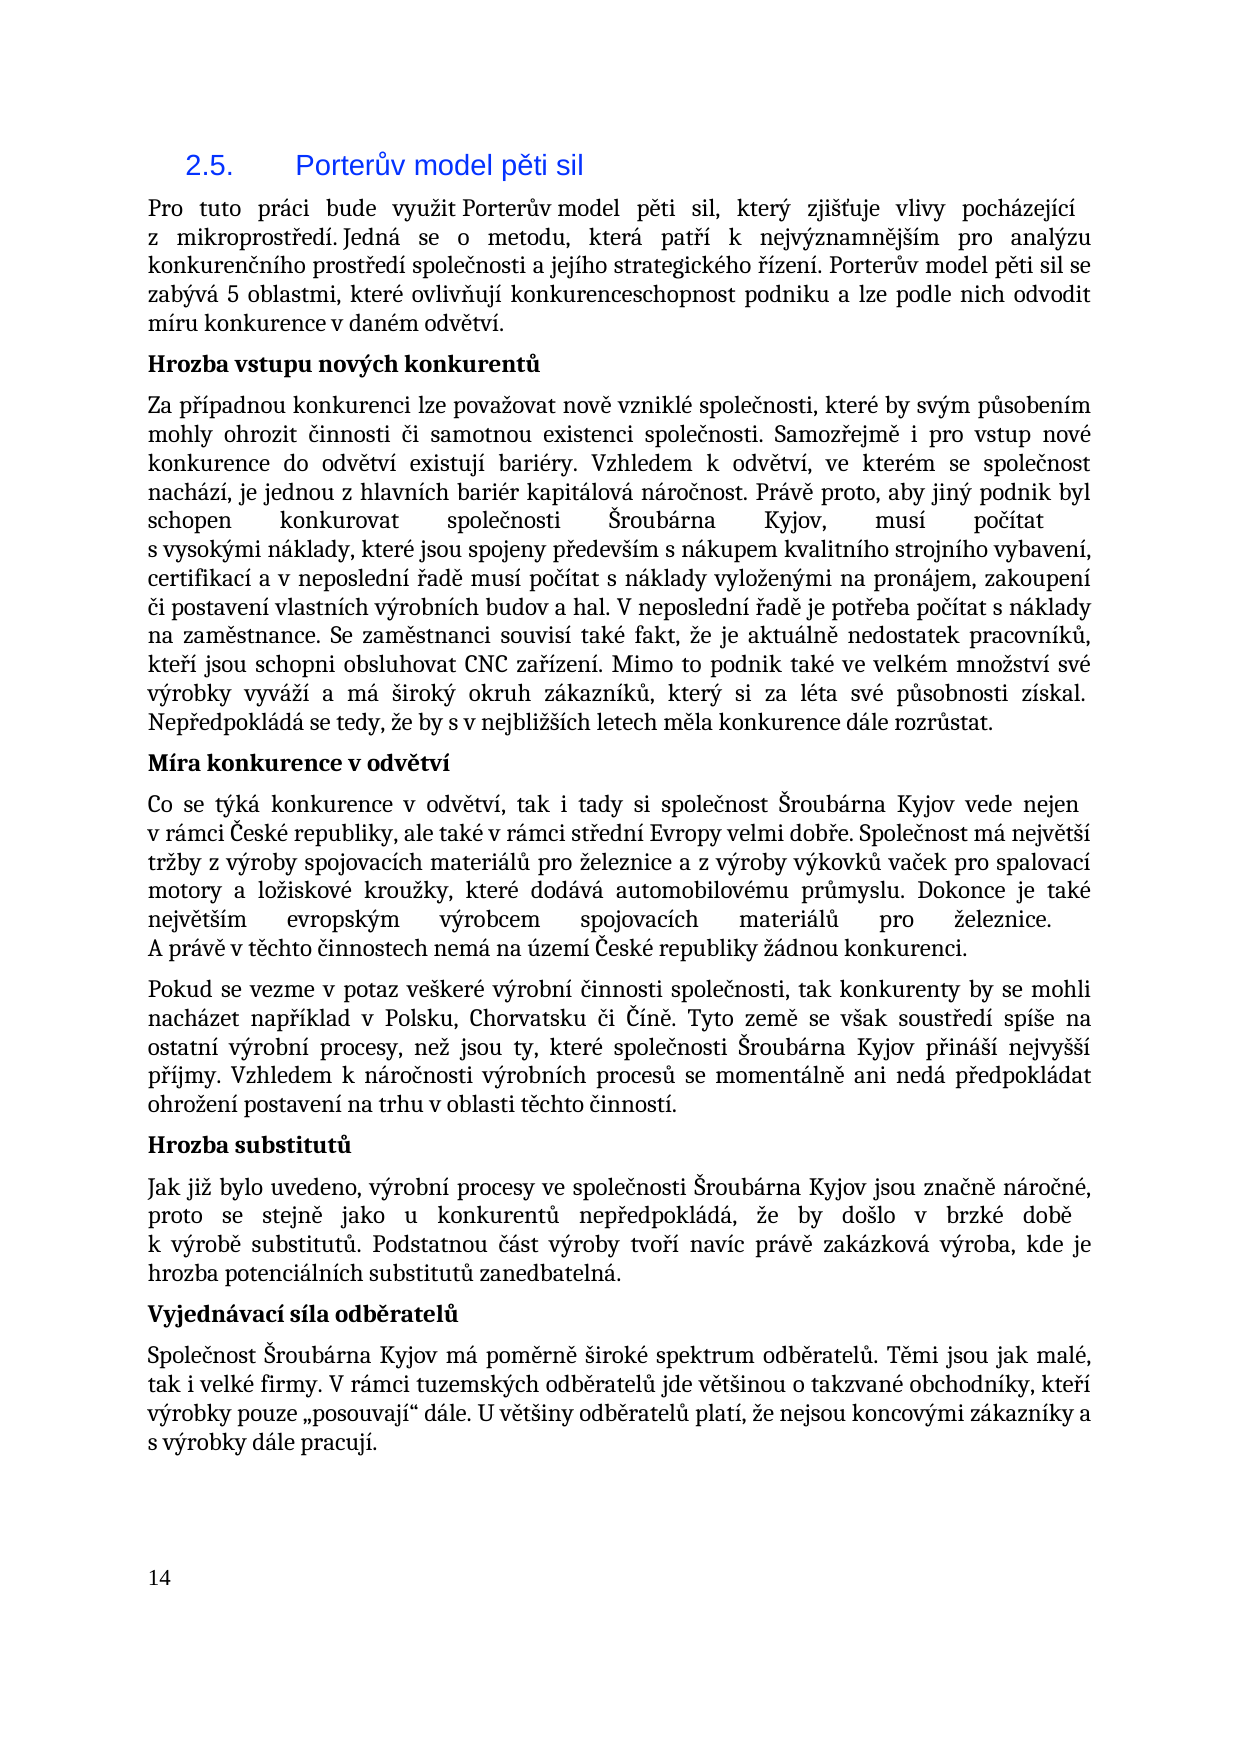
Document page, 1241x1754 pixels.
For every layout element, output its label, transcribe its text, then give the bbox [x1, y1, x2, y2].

text Pro tuto práci bude využit Porterův model pěti sil, který zjišťuje vlivy pocházející z mikroprostředí. Jedná se o metodu, která patří k nejvýznamnějším pro analýzu konkurenčního prostředí společnosti a jejího strategického řízení. Porterův model pěti sil se zabývá 5 oblastmi, které ovlivňují konkurenceschopnost podniku a lze podle nich odvodit míru konkurence v daném odvětví. [148, 194, 1092, 337]
subtitle Porterův model pěti sil [185, 148, 1092, 181]
text Hrozba substitutů [148, 1131, 1092, 1160]
text Hrozba vstupu nových konkurentů [148, 350, 1092, 379]
text Jak již bylo uvedeno, výrobní procesy ve společnosti Šroubárna Kyjov jsou značně náročné, proto se stejně jako u konkurentů nepředpokládá, že by došlo v brzké době k výrobě substitutů. Podstatnou část výroby tvoří navíc právě zakázková výroba, kde je hrozba potenciálních substitutů zanedbatelná. [148, 1172, 1092, 1287]
text Za případnou konkurenci lze považovat nově vzniklé společnosti, které by svým působením mohly ohrozit činnosti či samotnou existenci společnosti. Samozřejmě i pro vstup nové konkurence do odvětví existují bariéry. Vzhledem k odvětví, ve kterém se společnost nachází, je jednou z hlavních bariér kapitálová náročnost. Právě proto, aby jiný podnik byl schopen konkurovat společnosti Šroubárna Kyjov, musí počítat s vysokými náklady, které jsou spojeny především s nákupem kvalitního strojního vybavení, certifikací a v neposlední řadě musí počítat s náklady vyloženými na pronájem, zakoupení či postavení vlastních výrobních budov a hal. V neposlední řadě je potřeba počítat s náklady na zaměstnance. Se zaměstnanci souvisí také fakt, že je aktuálně nedostatek pracovníků, kteří jsou schopni obsluhovat CNC zařízení. Mimo to podnik také ve velkém množství své výrobky vyváží a má široký okruh zákazníků, který si za léta své působnosti získal. Nepředpokládá se tedy, že by s v nejbližších letech měla konkurence dále rozrůstat. [148, 391, 1092, 736]
text Co se týká konkurence v odvětví, tak i tady si společnost Šroubárna Kyjov vede nejen v rámci České republiky, ale také v rámci střední Evropy velmi dobře. Společnost má největší tržby z výroby spojovacích materiálů pro železnice a z výroby výkovků vaček pro spalovací motory a ložiskové kroužky, které dodává automobilovému průmyslu. Dokonce je také největším evropským výrobcem spojovacích materiálů pro železnice. A právě v těchto činnostech nemá na území České republiky žádnou konkurenci. [148, 790, 1092, 962]
text Společnost Šroubárna Kyjov má poměrně široké spektrum odběratelů. Těmi jsou jak malé, tak i velké firmy. V rámci tuzemských odběratelů jde většinou o takzvané obchodníky, kteří výrobky pouze „posouvají“ dále. U většiny odběratelů platí, že nejsou koncovými zákazníky a s výrobky dále pracují. [148, 1341, 1092, 1456]
text Míra konkurence v odvětví [148, 749, 1092, 777]
text Pokud se vezme v potaz veškeré výrobní činnosti společnosti, tak konkurenty by se mohli nacházet například v Polsku, Chorvatsku či Číně. Tyto země se však soustředí spíše na ostatní výrobní procesy, než jsou ty, které společnosti Šroubárna Kyjov přináší nejvyšší příjmy. Vzhledem k náročnosti výrobních procesů se momentálně ani nedá předpokládat ohrožení postavení na trhu v oblasti těchto činností. [148, 975, 1092, 1119]
text Vyjednávací síla odběratelů [148, 1300, 1092, 1329]
